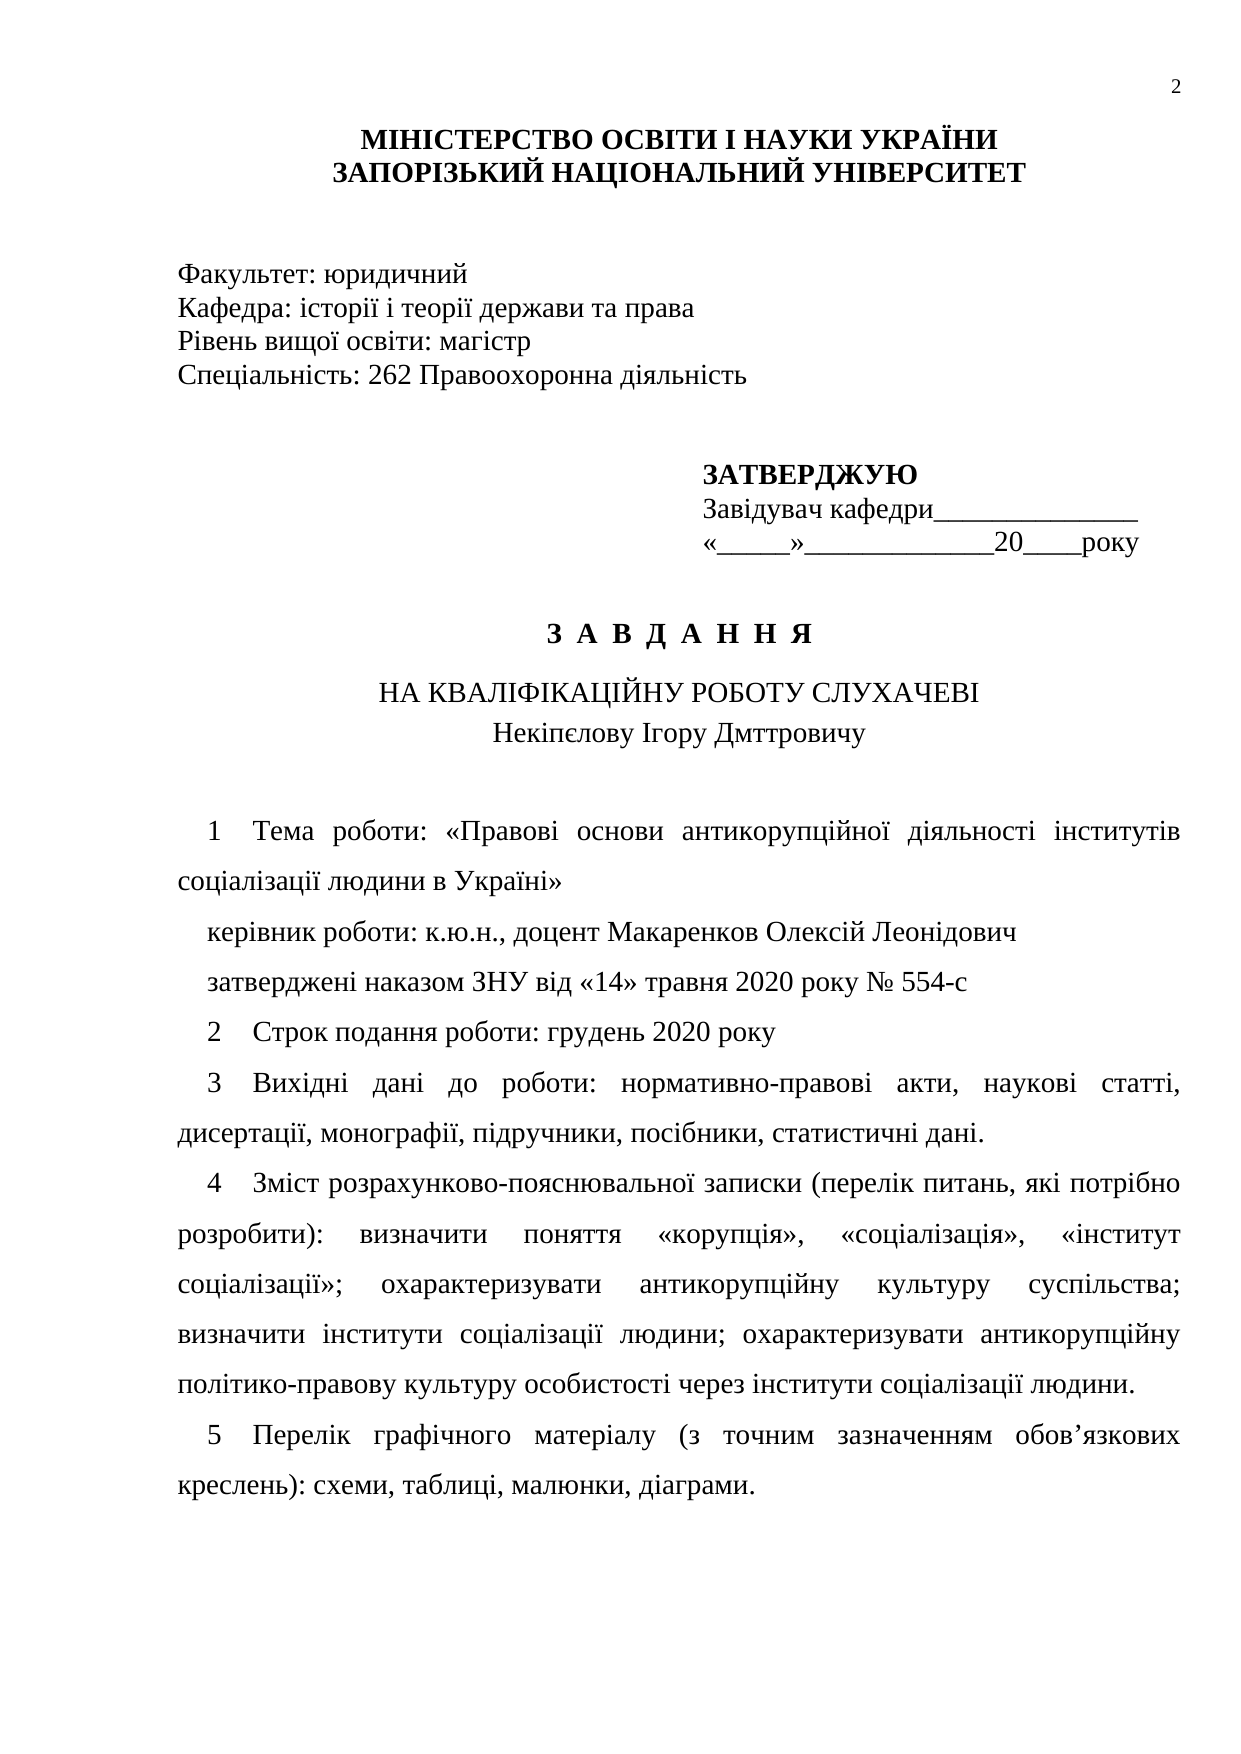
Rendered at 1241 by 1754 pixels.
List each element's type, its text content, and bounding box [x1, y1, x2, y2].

text Некіпєлову Ігору Дмттровичу [177, 715, 1181, 748]
list Строк подання роботи: грудень 2020 року [177, 1014, 1181, 1048]
text Спеціальність: 262 Правоохоронна діяльність [177, 357, 1181, 390]
text «_____»_____________20____року [702, 524, 1181, 558]
list Зміст розрахунково-пояснювальної записки (перелік питань, які потрібно розробити): визначити поняття «корупція», «соціалізація», «інститут соціалізації»; охарактеризувати антикорупційну культуру суспільства; визначити інститути соціалізації людини; охарактеризувати антикорупційну політико-правову культуру особистості через інститути соціалізації людини. [177, 1165, 1181, 1400]
text керівник роботи: к.ю.н., доцент Макаренков Олексій Леонідович [177, 914, 1181, 947]
text НА КВАЛІФІКАЦІЙНУ РОБОТУ СЛУХАЧЕВІ [177, 675, 1181, 709]
text МІНІСТЕРСТВО ОСВІТИ І НАУКИ УКРАЇНИ [177, 122, 1181, 156]
text Кафедра: історії і теорії держави та права [177, 290, 1181, 323]
text затверджені наказом ЗНУ від «14» травня 2020 року № 554-с [177, 964, 1181, 998]
list Перелік графічного матеріалу (з точним зазначенням обов’язкових креслень): схеми, таблиці, малюнки, діаграми. [177, 1417, 1181, 1501]
text Рівень вищої освіти: магістр [177, 323, 1181, 357]
list Вихідні дані до роботи: нормативно-правові акти, наукові статті, дисертації, монографії, підручники, посібники, статистичні дані. [177, 1065, 1181, 1149]
list Тема роботи: «Правові основи антикорупційної діяльності інститутів соціалізації людини в Україні» [177, 813, 1181, 897]
text ЗАТВЕРДЖУЮ [702, 457, 1181, 491]
text Завідувач кафедри______________ [702, 491, 1181, 524]
text Факультет: юридичний [177, 256, 1181, 290]
text З А В Д А Н Н Я [177, 617, 1181, 650]
text ЗАПОРІЗЬКИЙ НАЦІОНАЛЬНИЙ УНІВЕРСИТЕТ [177, 156, 1181, 189]
